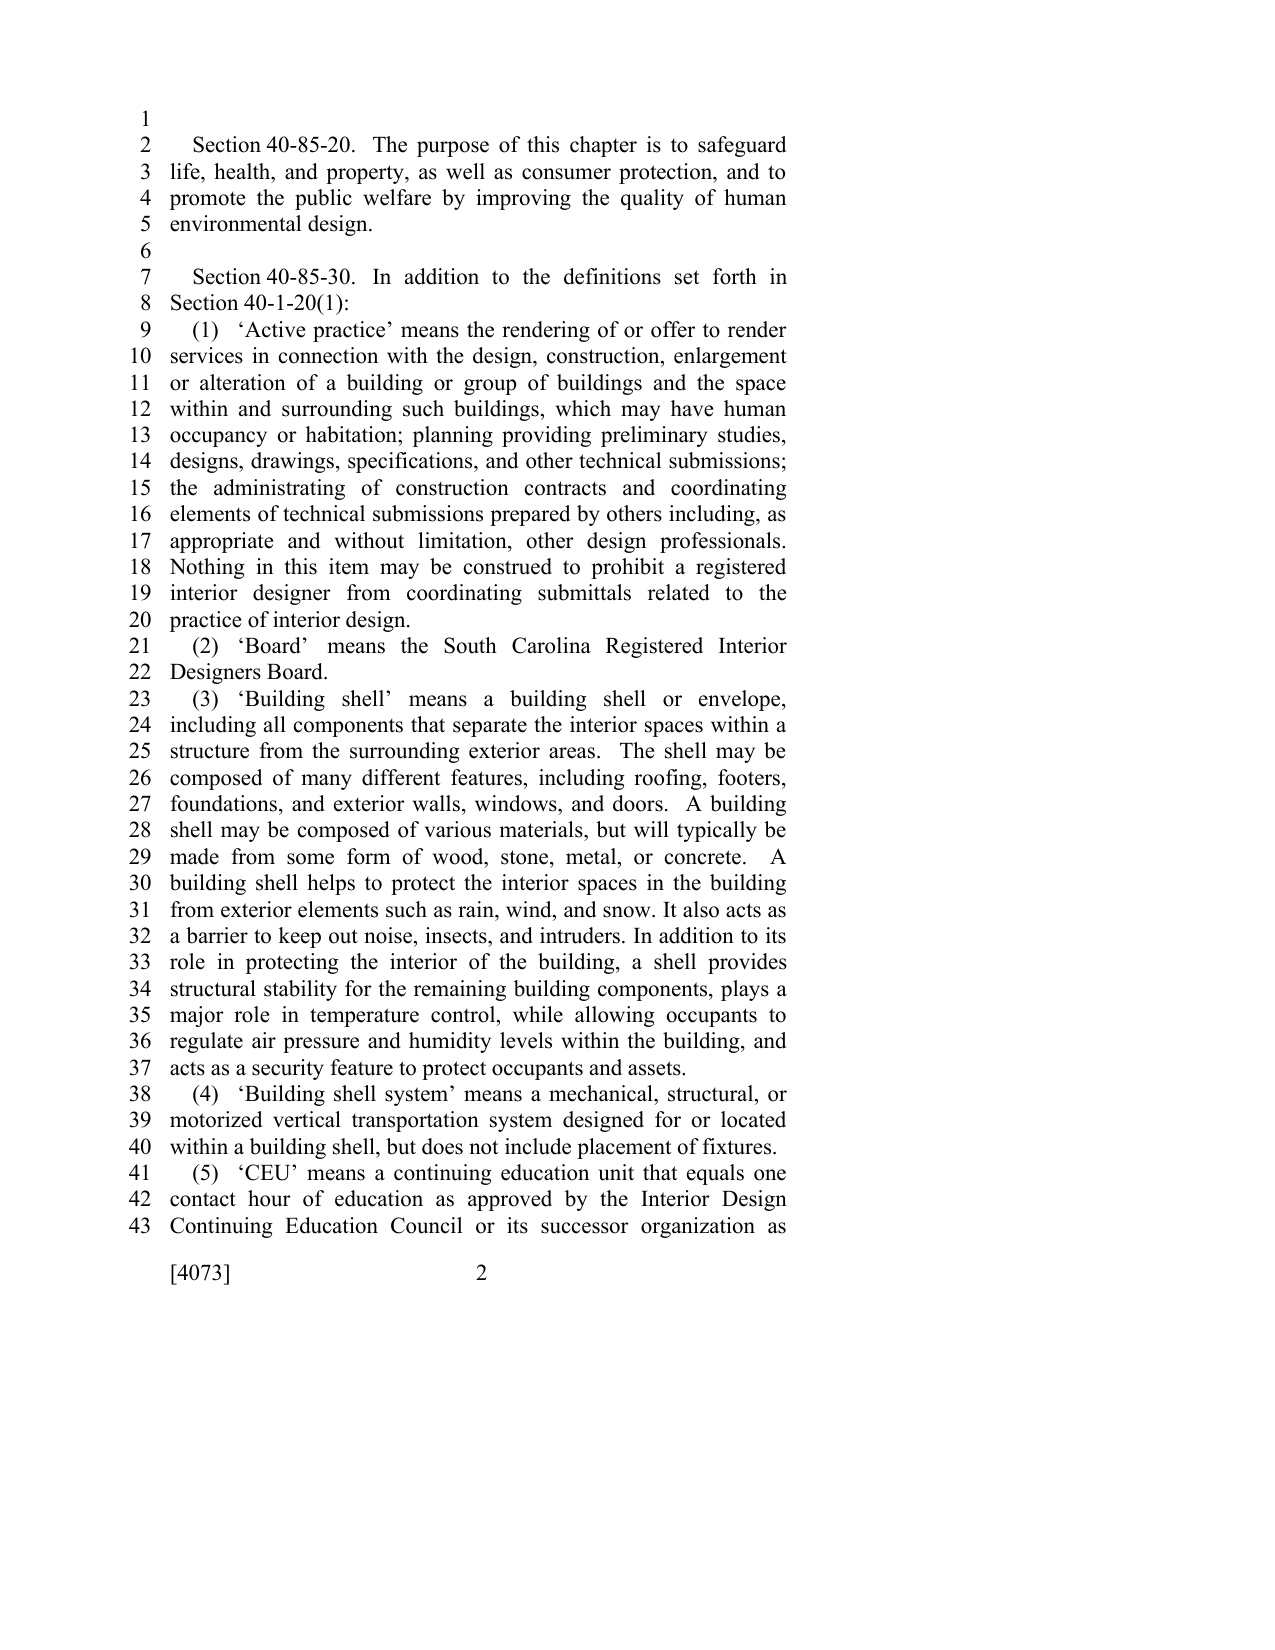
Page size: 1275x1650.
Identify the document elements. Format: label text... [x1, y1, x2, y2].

text (3) ‘Building shell’ means a building shell or envelope, including all components that separate the interior spaces within a structure from the surrounding exterior areas. The shell may be composed of many different features, including roofing, footers, foundations, and exterior walls, windows, and doors. A building shell may be composed of various materials, but will typically be made from some form of wood, stone, metal, or concrete. A building shell helps to protect the interior spaces in the building from exterior elements such as rain, wind, and snow. It also acts as a barrier to keep out noise, insects, and intruders. In addition to its role in protecting the interior of the building, a shell provides structural stability for the remaining building components, plays a major role in temperature control, while allowing occupants to regulate air pressure and humidity levels within the building, and acts as a security feature to protect occupants and assets. [169, 685, 787, 1080]
text (4) ‘Building shell system’ means a mechanical, structural, or motorized vertical transportation system designed for or located within a building shell, but does not include placement of fixtures. [169, 1080, 787, 1159]
text Section 40-85-20. The purpose of this chapter is to safeguard life, health, and property, as well as consumer protection, and to promote the public welfare by improving the quality of human environmental design. [169, 131, 787, 237]
text (2) ‘Board’ means the South Carolina Registered Interior Designers Board. [169, 632, 787, 685]
text (1) ‘Active practice’ means the rendering of or offer to render services in connection with the design, construction, enlargement or alteration of a building or group of buildings and the space within and surrounding such buildings, which may have human occupancy or habitation; planning providing preliminary studies, designs, drawings, specifications, and other technical submissions; the administrating of construction contracts and coordinating elements of technical submissions prepared by others including, as appropriate and without limitation, other design professionals. Nothing in this item may be construed to prohibit a registered interior designer from coordinating submittals related to the practice of interior design. [169, 316, 787, 632]
text Section 40-85-30. In addition to the definitions set forth in Section 40-1-20(1): [169, 263, 787, 316]
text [169, 1159, 787, 1238]
